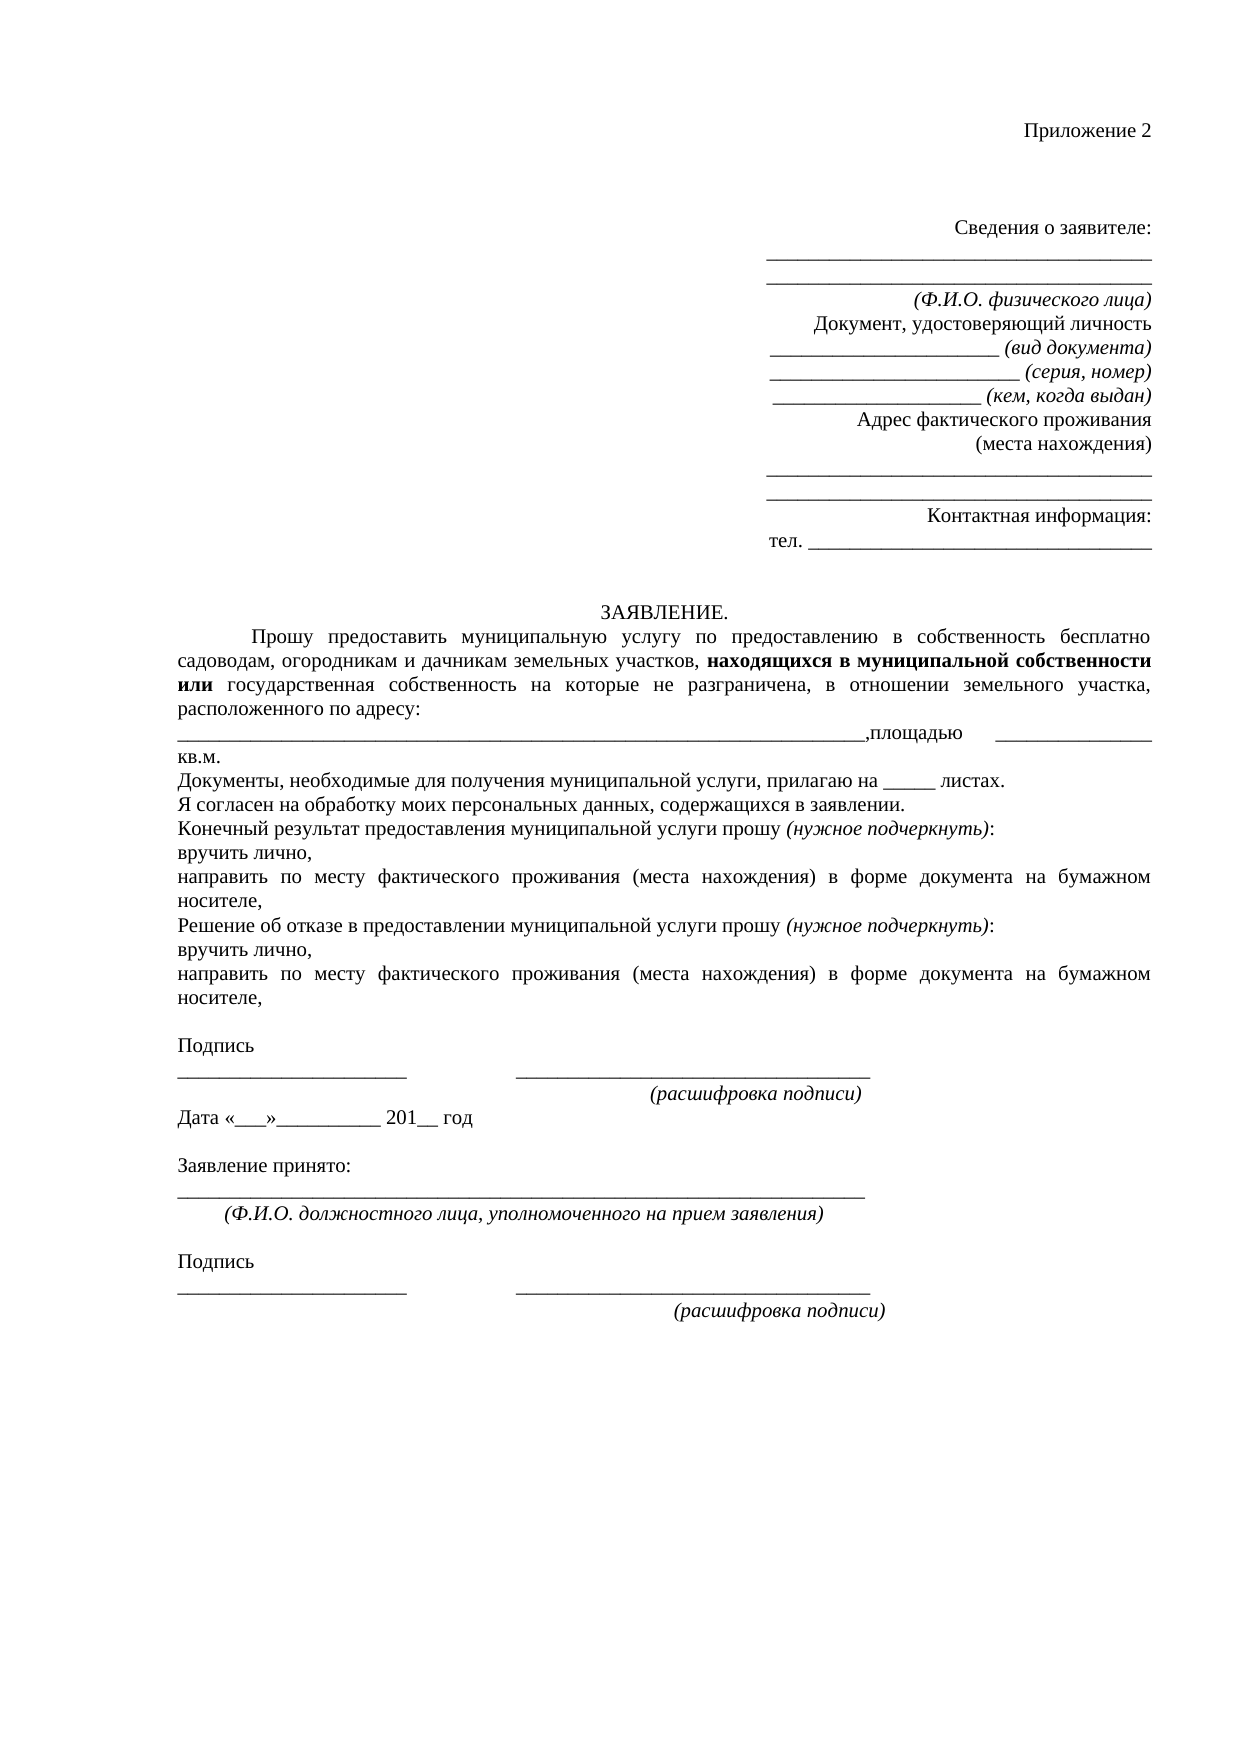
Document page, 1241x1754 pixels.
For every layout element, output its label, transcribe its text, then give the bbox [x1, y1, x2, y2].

text Прошу предоставить муниципальную услугу по предоставлению в собственность бесплатно садоводам, огородникам и дачникам земельных участков, находящихся в муниципальной собственности или государственная собственность на которые не разграничена, в отношении земельного участка, расположенного по адресу: [177, 624, 1152, 720]
text вручить лично, [177, 937, 1152, 961]
text Конечный результат предоставления муниципальной услуги прошу (нужное подчеркнуть): [177, 816, 1152, 840]
text (места нахождения) [177, 431, 1152, 455]
text Адрес фактического проживания [177, 407, 1152, 431]
text ЗАЯВЛЕНИЕ. [177, 600, 1152, 624]
text __________________________________________________________________ [177, 1177, 1152, 1201]
text ______________________ (вид документа) [177, 335, 1152, 359]
text Приложение 2 [177, 118, 1152, 142]
text ______________________ __________________________________ [177, 1057, 1152, 1081]
text Документы, необходимые для получения муниципальной услуги, прилагаю на _____ листах. [177, 768, 1152, 792]
text Подпись [177, 1249, 1152, 1273]
text направить по месту фактического проживания (места нахождения) в форме документа на бумажном носителе, [177, 864, 1152, 912]
text направить по месту фактического проживания (места нахождения) в форме документа на бумажном носителе, [177, 961, 1152, 1009]
text ________________________ (серия, номер) [177, 359, 1152, 383]
text Сведения о заявителе: [177, 215, 1152, 239]
text _____________________________________ [177, 455, 1152, 479]
text ____________________ (кем, когда выдан) [177, 383, 1152, 407]
text Я согласен на обработку моих персональных данных, содержащихся в заявлении. [177, 792, 1152, 816]
text тел. _________________________________ [177, 527, 1152, 552]
text Документ, удостоверяющий личность [177, 311, 1152, 335]
text __________________________________________________________________,площадью _______________ кв.м. [177, 720, 1152, 768]
text Дата «___»__________ 201__ год [177, 1105, 1152, 1129]
text Контактная информация: [177, 503, 1152, 527]
text _____________________________________ [177, 263, 1152, 287]
text (Ф.И.О. должностного лица, уполномоченного на прием заявления) [177, 1201, 1152, 1225]
text Решение об отказе в предоставлении муниципальной услуги прошу (нужное подчеркнуть): [177, 912, 1152, 937]
text _____________________________________ [177, 239, 1152, 263]
text вручить лично, [177, 840, 1152, 864]
text ______________________ __________________________________ [177, 1273, 1152, 1297]
text (расшифровка подписи) [650, 1081, 1152, 1105]
text _____________________________________ [177, 479, 1152, 503]
text (Ф.И.О. физического лица) [177, 287, 1152, 311]
text Подпись [177, 1033, 1152, 1057]
text (расшифровка подписи) [177, 1297, 1152, 1322]
text Заявление принято: [177, 1153, 1152, 1177]
